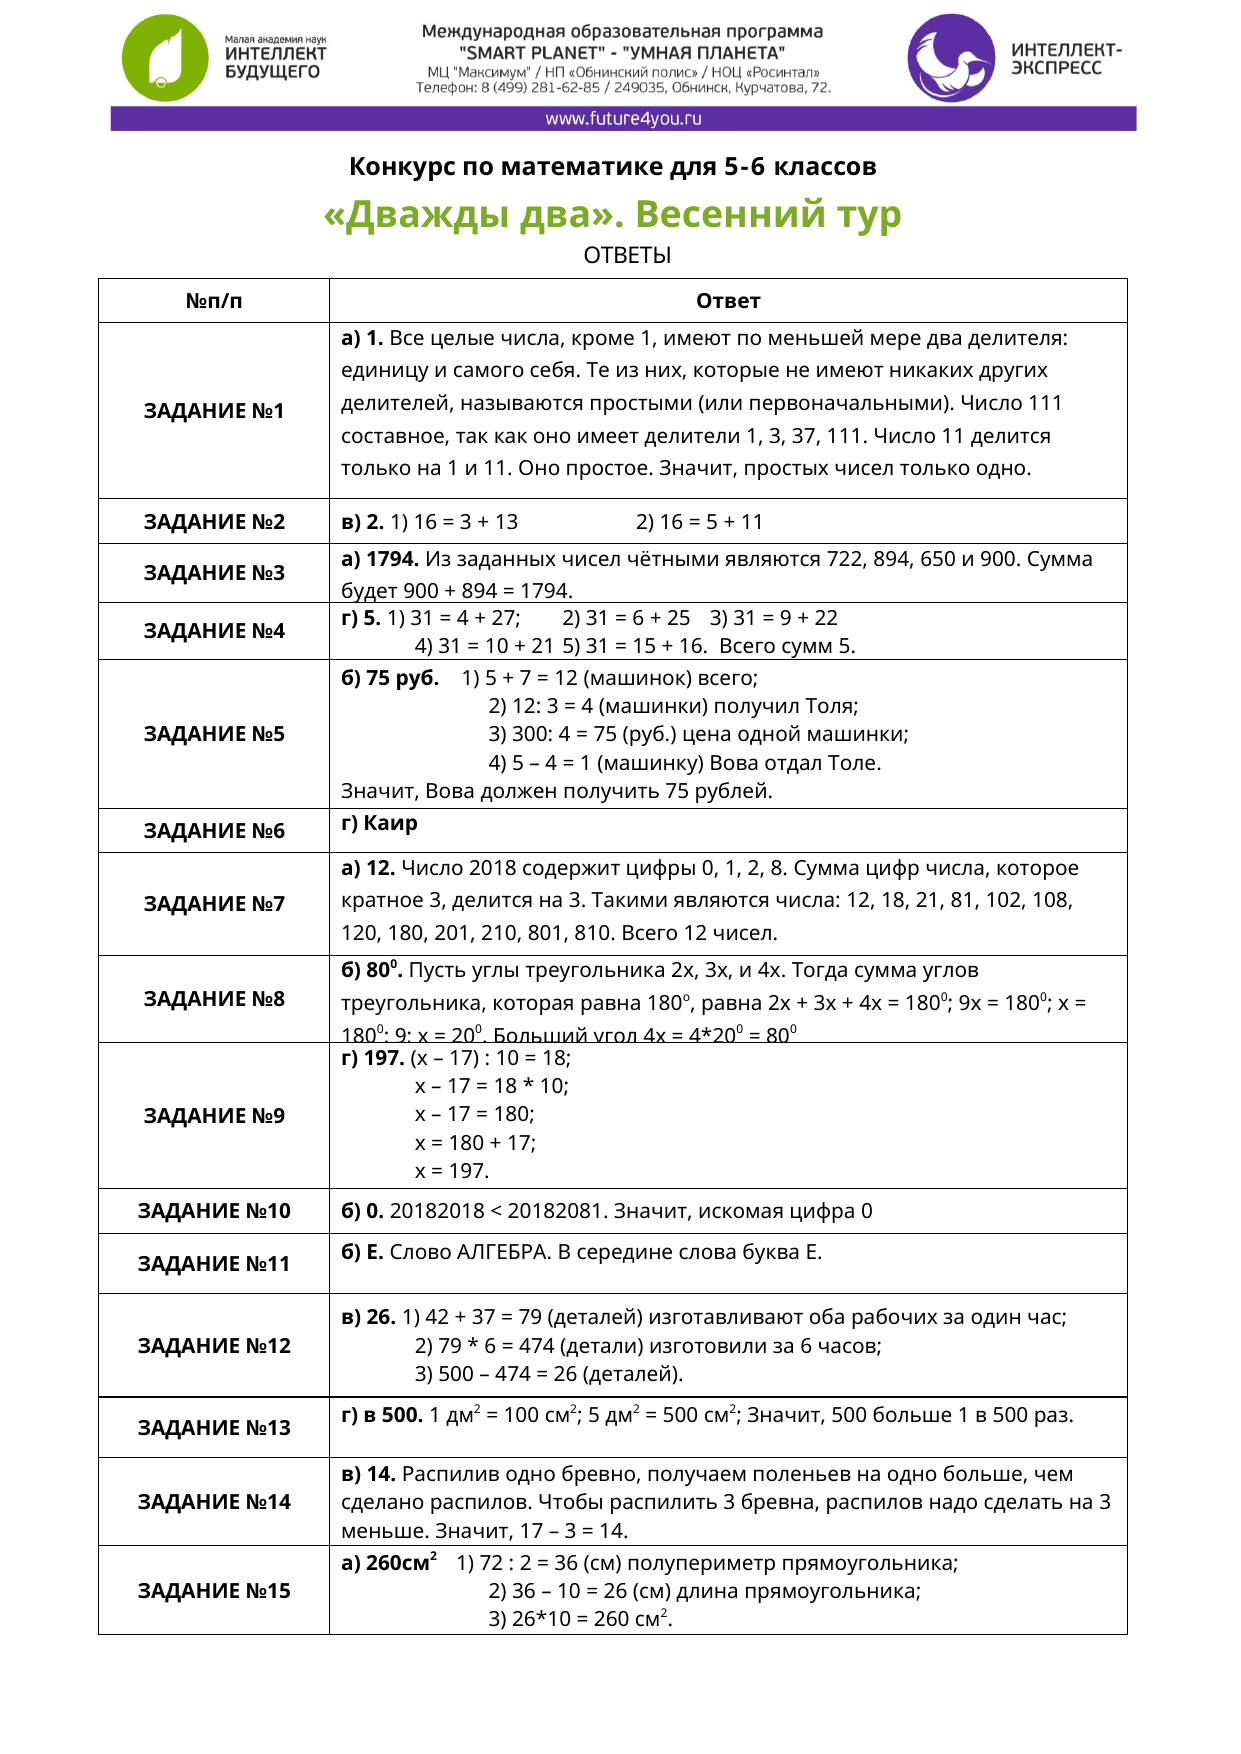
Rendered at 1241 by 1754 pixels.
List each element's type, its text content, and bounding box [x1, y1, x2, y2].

subtitle Конкурс по математике для 5-6 классов [74, 72, 1152, 182]
table_cell ЗАДАНИЕ №7 [99, 853, 329, 954]
table_cell в) 26. 1) 42 + 37 = 79 (деталей) изготавливают оба рабочих за один час; 2) 79 * 6 = 474 (детали) изготовили за 6 часов; 3) 500 – 474 = 26 (деталей). [330, 1294, 1127, 1396]
table_cell ЗАДАНИЕ №15 [99, 1546, 329, 1634]
table_cell в) 2. 1) 16 = 3 + 13 2) 16 = 5 + 11 [330, 499, 1127, 543]
picture [85, 8, 1162, 131]
table_cell ЗАДАНИЕ №6 [99, 809, 329, 852]
table_cell а) 12. Число 2018 содержит цифры 0, 1, 2, 8. Сумма цифр числа, которое кратное 3, делится на 3. Такими являются числа: 12, 18, 21, 81, 102, 108, 120, 180, 201, 210, 801, 810. Всего 12 чисел. [330, 853, 1127, 954]
table_cell а) 260см2 1) 72 : 2 = 36 (см) полупериметр прямоугольника; 2) 36 – 10 = 26 (см) длина прямоугольника; 3) 26*10 = 260 см2. [330, 1546, 1127, 1634]
table_cell ЗАДАНИЕ №2 [99, 499, 329, 543]
table_cell б) 800. Пусть углы треугольника 2х, 3х, и 4х. Тогда сумма углов треугольника, которая равна 180о, равна 2х + 3х + 4х = 1800; 9х = 1800; х = 1800: 9; х = 200. Больший угол 4х = 4*200 = 800 [330, 956, 1127, 1042]
table_header Ответ [330, 279, 1127, 322]
table_cell ЗАДАНИЕ №4 [99, 603, 329, 659]
text ОТВЕТЫ [74, 238, 1122, 270]
table_cell ЗАДАНИЕ №11 [99, 1234, 329, 1293]
text «Дважды два». Весенний тур [74, 187, 1152, 238]
table_cell ЗАДАНИЕ №10 [99, 1189, 329, 1233]
table_cell а) 1794. Из заданных чисел чётными являются 722, 894, 650 и 900. Сумма будет 900 + 894 = 1794. [330, 544, 1127, 602]
table_cell ЗАДАНИЕ №5 [99, 660, 329, 807]
table_cell ЗАДАНИЕ №12 [99, 1294, 329, 1396]
table_cell ЗАДАНИЕ №1 [99, 323, 329, 498]
table_cell ЗАДАНИЕ №3 [99, 544, 329, 602]
table_cell г) 197. (х – 17) : 10 = 18; х – 17 = 18 * 10; х – 17 = 180; х = 180 + 17; х = 197. [330, 1043, 1127, 1187]
table_cell ЗАДАНИЕ №9 [99, 1043, 329, 1187]
table_cell г) 5. 1) 31 = 4 + 27; 2) 31 = 6 + 25 3) 31 = 9 + 22 4) 31 = 10 + 21 5) 31 = 15 + 16. Всего сумм 5. [330, 603, 1127, 659]
table_header №п/п [99, 279, 329, 322]
table_cell б) 75 руб. 1) 5 + 7 = 12 (машинок) всего; 2) 12: 3 = 4 (машинки) получил Толя; 3) 300: 4 = 75 (руб.) цена одной машинки; 4) 5 – 4 = 1 (машинку) Вова отдал Толе. Значит, Вова должен получить 75 рублей. [330, 660, 1127, 807]
table_cell в) 14. Распилив одно бревно, получаем поленьев на одно больше, чем сделано распилов. Чтобы распилить 3 бревна, распилов надо сделать на 3 меньше. Значит, 17 – 3 = 14. [330, 1458, 1127, 1545]
table_cell б) 0. 20182018 < 20182081. Значит, искомая цифра 0 [330, 1189, 1127, 1233]
table_cell ЗАДАНИЕ №13 [99, 1398, 329, 1457]
table_cell г) в 500. 1 дм2 = 100 см2; 5 дм2 = 500 см2; Значит, 500 больше 1 в 500 раз. [330, 1398, 1127, 1457]
table_cell а) 1. Все целые числа, кроме 1, имеют по меньшей мере два делителя: единицу и самого себя. Те из них, которые не имеют никаких других делителей, называются простыми (или первоначальными). Число 111 составное, так как оно имеет делители 1, 3, 37, 111. Число 11 делится только на 1 и 11. Оно простое. Значит, простых чисел только одно. [330, 323, 1127, 498]
table_cell ЗАДАНИЕ №14 [99, 1458, 329, 1545]
table_cell ЗАДАНИЕ №8 [99, 956, 329, 1042]
table_cell г) Каир [330, 809, 1127, 852]
table_cell б) Е. Слово АЛГЕБРА. В середине слова буква Е. [330, 1234, 1127, 1293]
